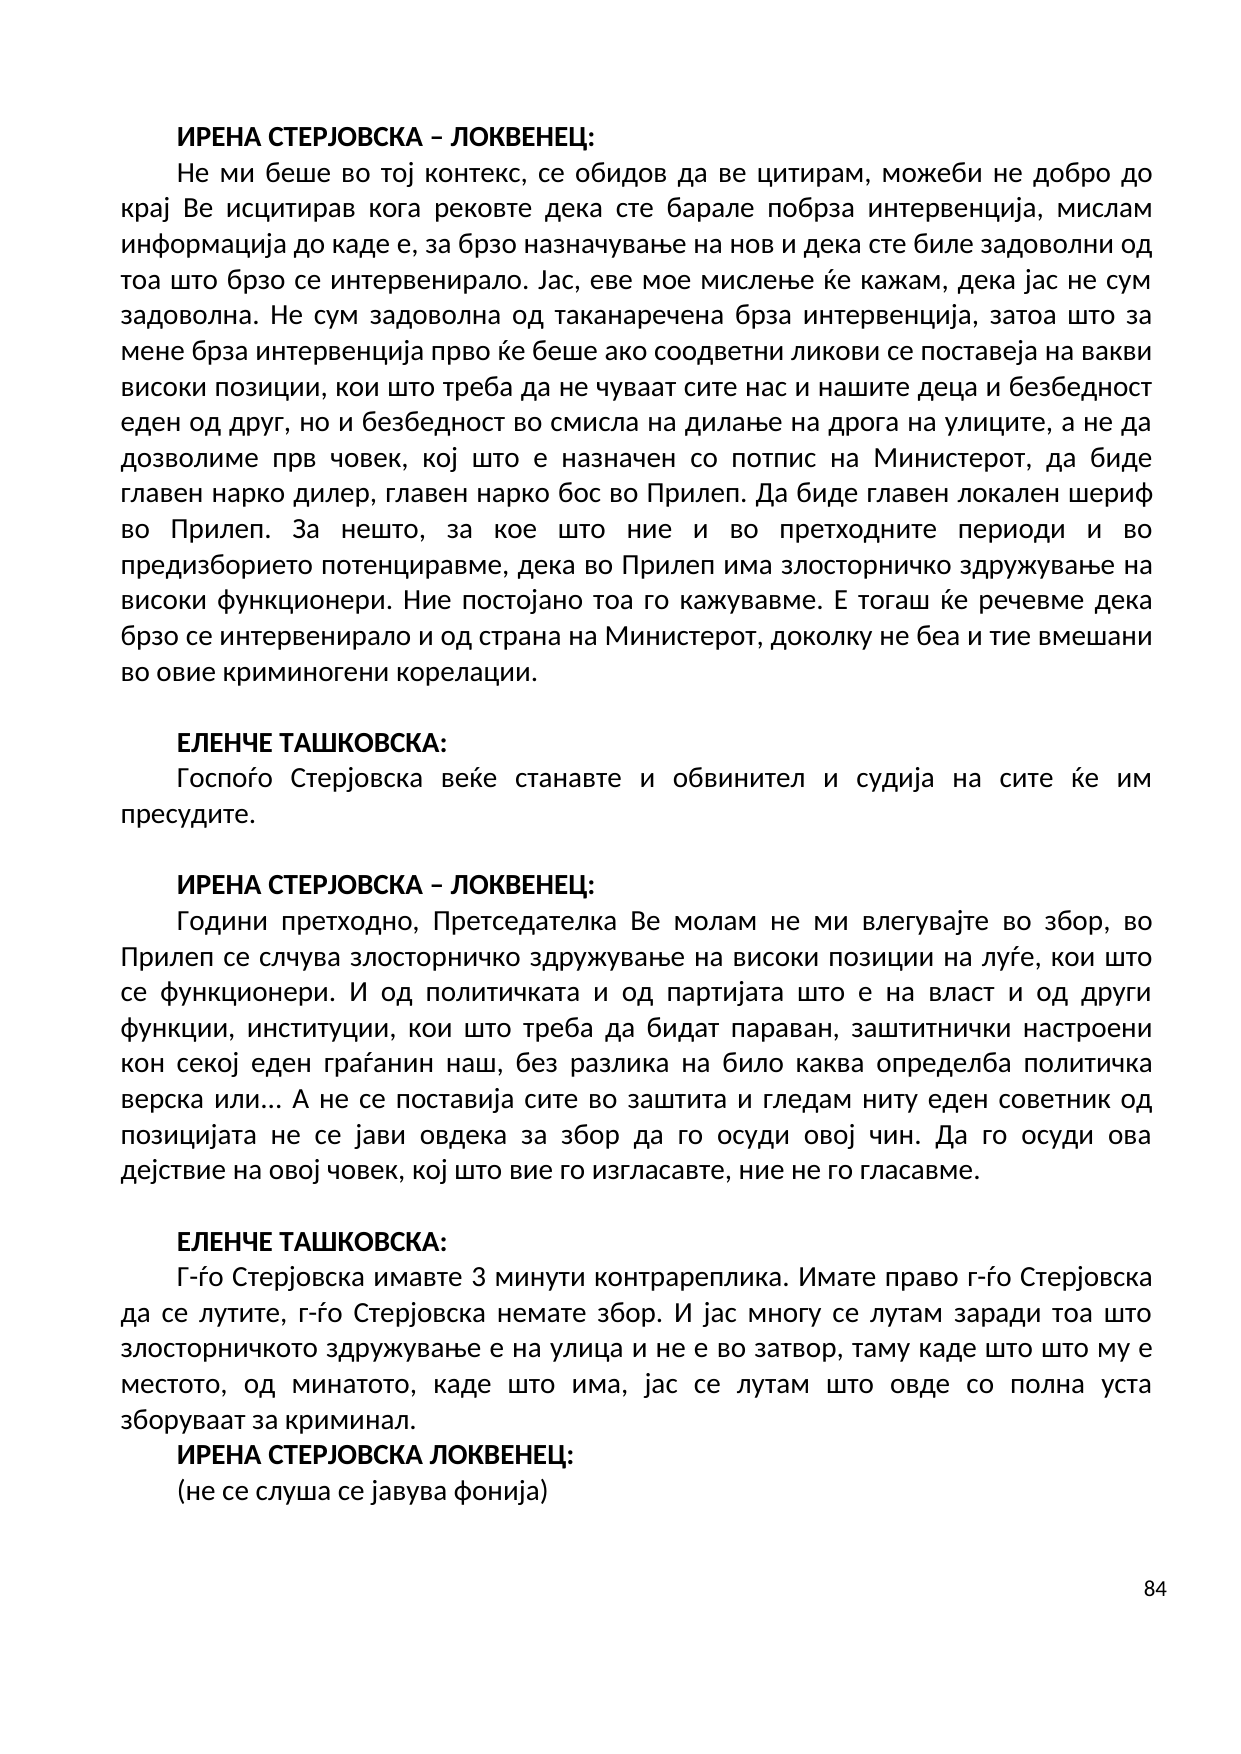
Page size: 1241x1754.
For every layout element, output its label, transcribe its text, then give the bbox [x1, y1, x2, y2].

text ИРЕНА СТЕРЈОВСКА – ЛОКВЕНЕЦ: [120, 866, 1154, 902]
text ЕЛЕНЧЕ ТАШКОВСКА: [120, 1223, 1154, 1258]
text (не се слуша се јавува фонија) [120, 1472, 1154, 1508]
text ЕЛЕНЧЕ ТАШКОВСКА: [120, 724, 1154, 759]
text Не ми беше во тој контекс, се обидов да ве цитирам, можеби не добро до крај Ве исцитирав кога рековте дека сте барале побрза интервенција, мислам информација до каде е, за брзо назначување на нов и дека сте биле задоволни од тоа што брзо се интервенирало. Јас, еве мое мислење ќе кажам, дека јас не сум задоволна. Не сум задоволна од таканаречена брза интервенција, затоа што за мене брза интервенција прво ќе беше ако соодветни ликови се поставеја на вакви високи позиции, кои што треба да не чуваат сите нас и нашите деца и безбедност еден од друг, но и безбедност во смисла на дилање на дрога на улиците, а не да дозволиме прв човек, кој што е назначен со потпис на Министерот, да биде главен нарко дилер, главен нарко бос во Прилеп. Да биде главен локален шериф во Прилеп. За нешто, за кое што ние и во претходните периоди и во предизборието потенциравме, дека во Прилеп има злосторничко здружување на високи функционери. Ние постојано тоа го кажувавме. Е тогаш ќе речевме дека брзо се интервенирало и од страна на Министерот, доколку не беа и тие вмешани во овие криминогени корелации. [120, 154, 1154, 688]
text ИРЕНА СТЕРЈОВСКА – ЛОКВЕНЕЦ: [120, 118, 1154, 154]
text Г-ѓо Стерјовска имавте 3 минути контрареплика. Имате право г-ѓо Стерјовска да се лутите, г-ѓо Стерјовска немате збор. И јас многу се лутам заради тоа што злосторничкото здружување е на улица и не е во затвор, таму каде што што му е местото, од минатото, каде што има, јас се лутам што овде со полна уста зборуваат за криминал. [120, 1258, 1154, 1436]
text ИРЕНА СТЕРЈОВСКА ЛОКВЕНЕЦ: [120, 1436, 1154, 1472]
text Години претходно, Претседателка Ве молам не ми влегувајте во збор, во Прилеп се слчува злосторничко здружување на високи позиции на луѓе, кои што се функционери. И од политичката и од партијата што е на власт и од други функции, институции, кои што треба да бидат параван, заштитнички настроени кон секој еден граѓанин наш, без разлика на било каква определба политичка верска или... А не се поставија сите во заштита и гледам ниту еден советник од позицијата не се јави овдека за збор да го осуди овој чин. Да го осуди ова дејствие на овој човек, кој што вие го изгласавте, ние не го гласавме. [120, 902, 1154, 1187]
text Госпоѓо Стерјовска веќе станавте и обвинител и судија на сите ќе им пресудите. [120, 759, 1154, 831]
